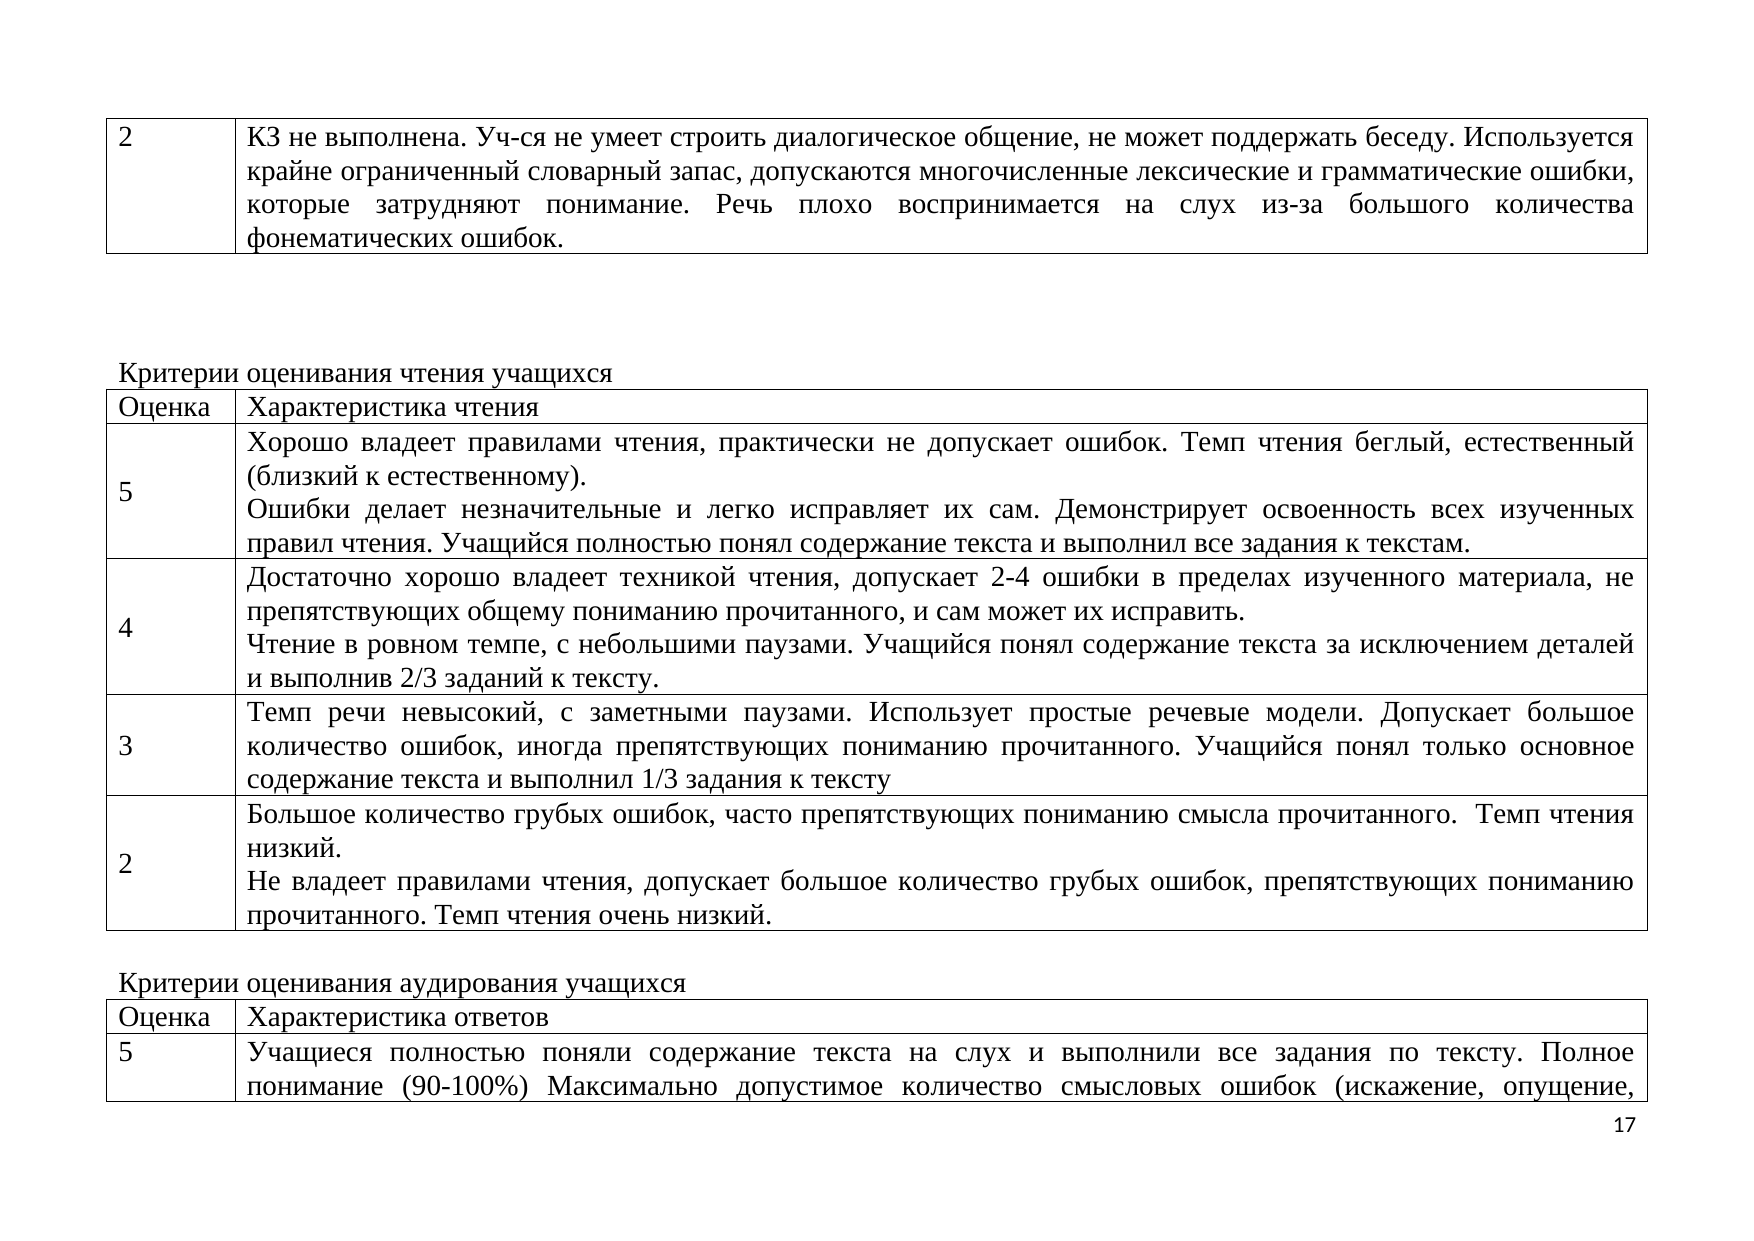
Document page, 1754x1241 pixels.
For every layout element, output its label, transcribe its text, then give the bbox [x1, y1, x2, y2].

table_cell 4 [107, 559, 235, 693]
table_cell Хорошо владеет правилами чтения, практически не допускает ошибок. Темп чтения беглый, естественный (близкий к естественному). Ошибки делает незначительные и легко исправляет их сам. Демонстрирует освоенность всех изученных правил чтения. Учащийся полностью понял содержание текста и выполнил все задания к текстам. [236, 424, 1647, 558]
table_header Характеристика чтения [236, 390, 1647, 423]
table_cell 5 [107, 1034, 235, 1101]
table_cell 5 [107, 424, 235, 558]
table_cell Достаточно хорошо владеет техникой чтения, допускает 2-4 ошибки в пределах изученного материала, не препятствующих общему пониманию прочитанного, и сам может их исправить. Чтение в ровном темпе, с небольшими паузами. Учащийся понял содержание текста за исключением деталей и выполнив 2/3 заданий к тексту. [236, 559, 1647, 693]
text Критерии оценивания чтения учащихся [118, 355, 1636, 388]
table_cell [236, 1034, 1647, 1101]
table_header Характеристика ответов [236, 1000, 1647, 1033]
text Критерии оценивания аудирования учащихся [118, 965, 1636, 998]
table_cell 2 [107, 119, 235, 253]
table_header Оценка [107, 1000, 235, 1033]
table_cell 3 [107, 695, 235, 795]
table_cell Темп речи невысокий, с заметными паузами. Использует простые речевые модели. Допускает большое количество ошибок, иногда препятствующих пониманию прочитанного. Учащийся понял только основное содержание текста и выполнил 1/3 задания к тексту [236, 695, 1647, 795]
table_cell КЗ не выполнена. Уч-ся не умеет строить диалогическое общение, не может поддержать беседу. Используется крайне ограниченный словарный запас, допускаются многочисленные лексические и грамматические ошибки, которые затрудняют понимание. Речь плохо воспринимается на слух из-за большого количества фонематических ошибок. [236, 119, 1647, 253]
table_cell Большое количество грубых ошибок, часто препятствующих пониманию смысла прочитанного. Темп чтения низкий. Не владеет правилами чтения, допускает большое количество грубых ошибок, препятствующих пониманию прочитанного. Темп чтения очень низкий. [236, 796, 1647, 930]
table_cell 2 [107, 796, 235, 930]
table_header Оценка [107, 390, 235, 423]
